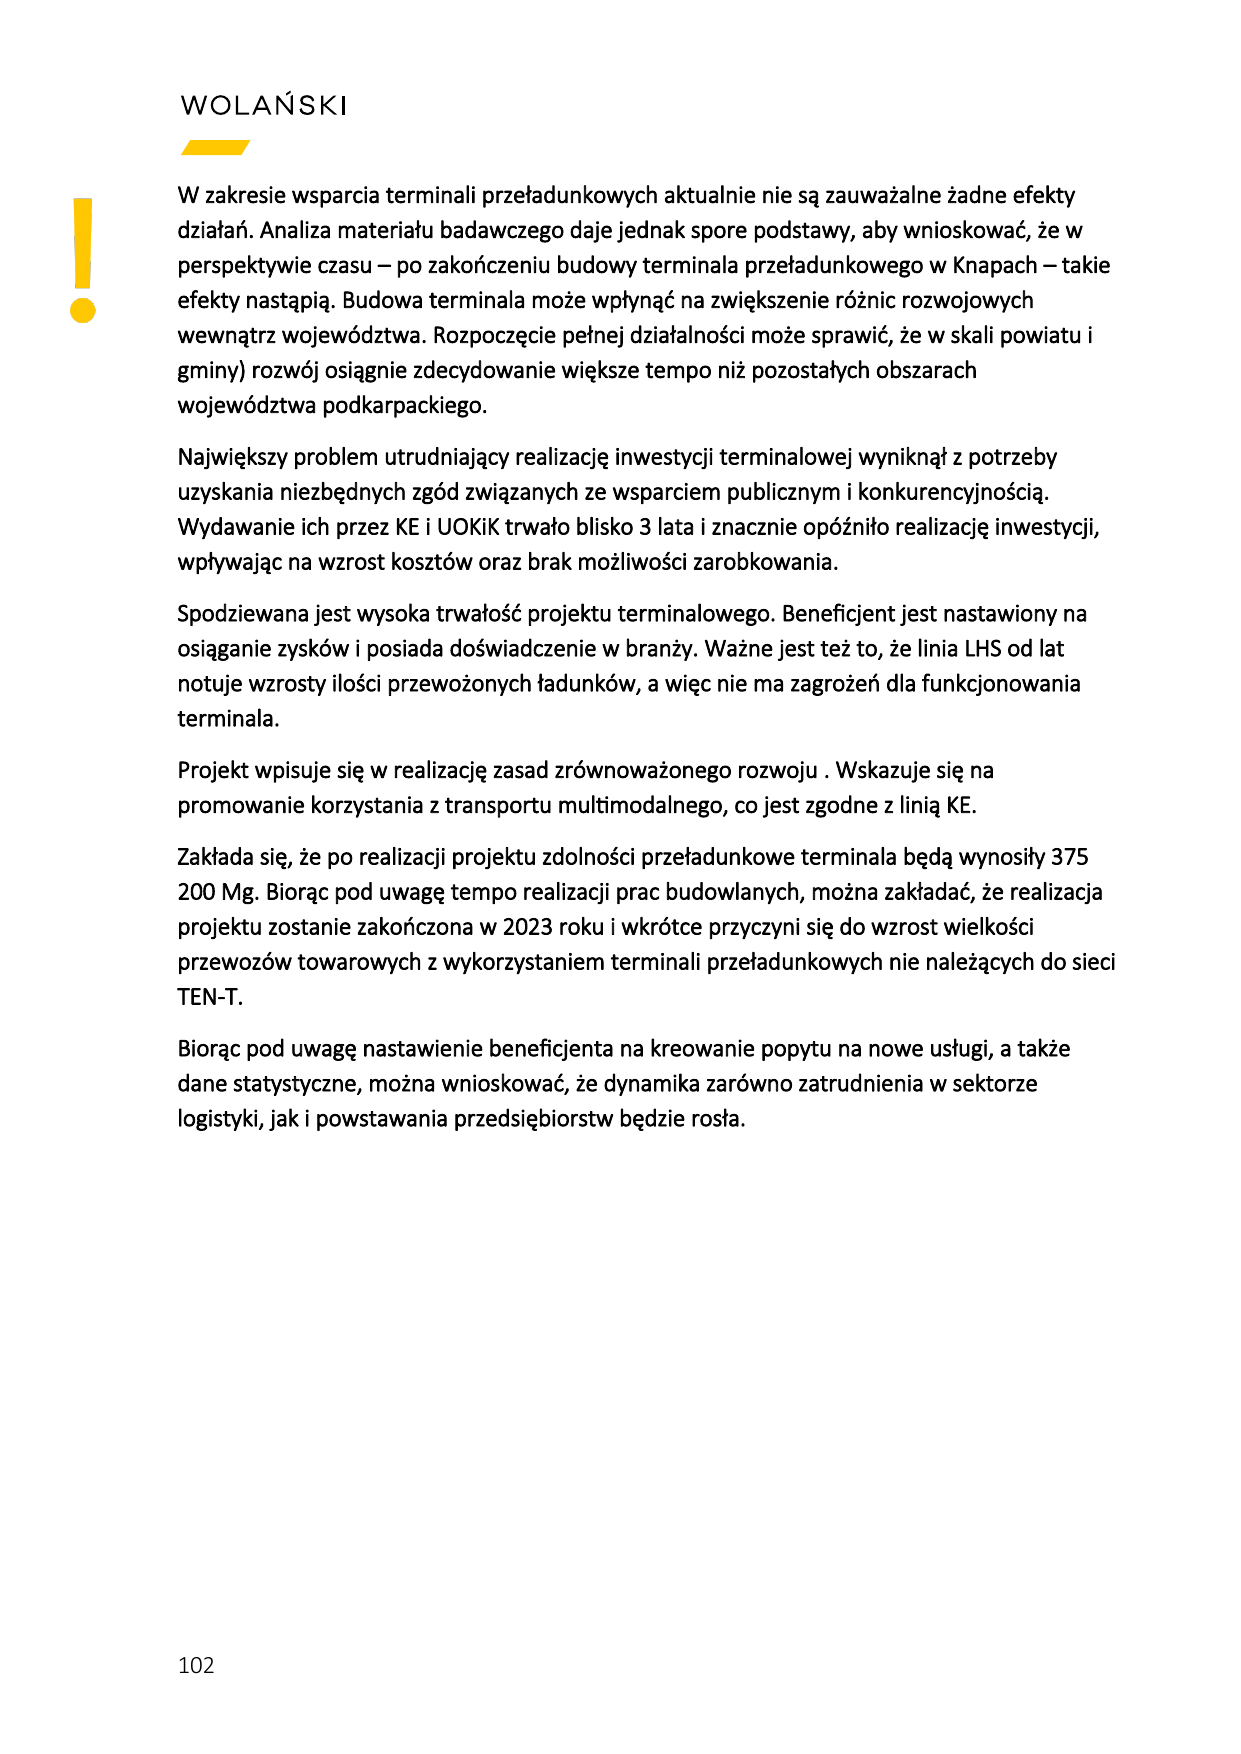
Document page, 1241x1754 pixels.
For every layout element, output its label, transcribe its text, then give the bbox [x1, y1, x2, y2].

text Największy problem utrudniający realizację inwestycji terminalowej wyniknął z potrzeby uzyskania niezbędnych zgód związanych ze wsparciem publicznym i konkurencyjnością. Wydawanie ich przez KE i UOKiK trwało blisko 3 lata i znacznie opóźniło realizację inwestycji, wpływając na wzrost kosztów oraz brak możliwości zarobkowania. [177, 440, 1122, 576]
text Projekt wpisuje się w realizację zasad zrównoważonego rozwoju . Wskazuje się na promowanie korzystania z transportu multimodalnego, co jest zgodne z linią KE. [177, 753, 1122, 819]
text Zakłada się, że po realizacji projektu zdolności przeładunkowe terminala będą wynosiły 375 200 Mg. Biorąc pod uwagę tempo realizacji prac budowlanych, można zakładać, że realizacja projektu zostanie zakończona w 2023 roku i wkrótce przyczyni się do wzrost wielkości przewozów towarowych z wykorzystaniem terminali przeładunkowych nie należących do sieci TEN-T. [177, 840, 1122, 1011]
picture [7, 186, 158, 337]
text Spodziewana jest wysoka trwałość projektu terminalowego. Beneficjent jest nastawiony na osiąganie zysków i posiada doświadczenie w branży. Ważne jest też to, że linia LHS od lat notuje wzrosty ilości przewożonych ładunków, a więc nie ma zagrożeń dla funkcjonowania terminala. [177, 597, 1122, 732]
text W zakresie wsparcia terminali przeładunkowych aktualnie nie są zauważalne żadne efekty działań. Analiza materiału badawczego daje jednak spore podstawy, aby wnioskować, że w perspektywie czasu – po zakończeniu budowy terminala przeładunkowego w Knapach – takie efekty nastąpią. Budowa terminala może wpłynąć na zwiększenie różnic rozwojowych wewnątrz województwa. Rozpoczęcie pełnej działalności może sprawić, że w skali powiatu i gminy) rozwój osiągnie zdecydowanie większe tempo niż pozostałych obszarach województwa podkarpackiego. [177, 178, 1122, 419]
text Biorąc pod uwagę nastawienie beneficjenta na kreowanie popytu na nowe usługi, a także dane statystyczne, można wnioskować, że dynamika zarówno zatrudnienia w sektorze logistyki, jak i powstawania przedsiębiorstw będzie rosła. [177, 1032, 1122, 1132]
